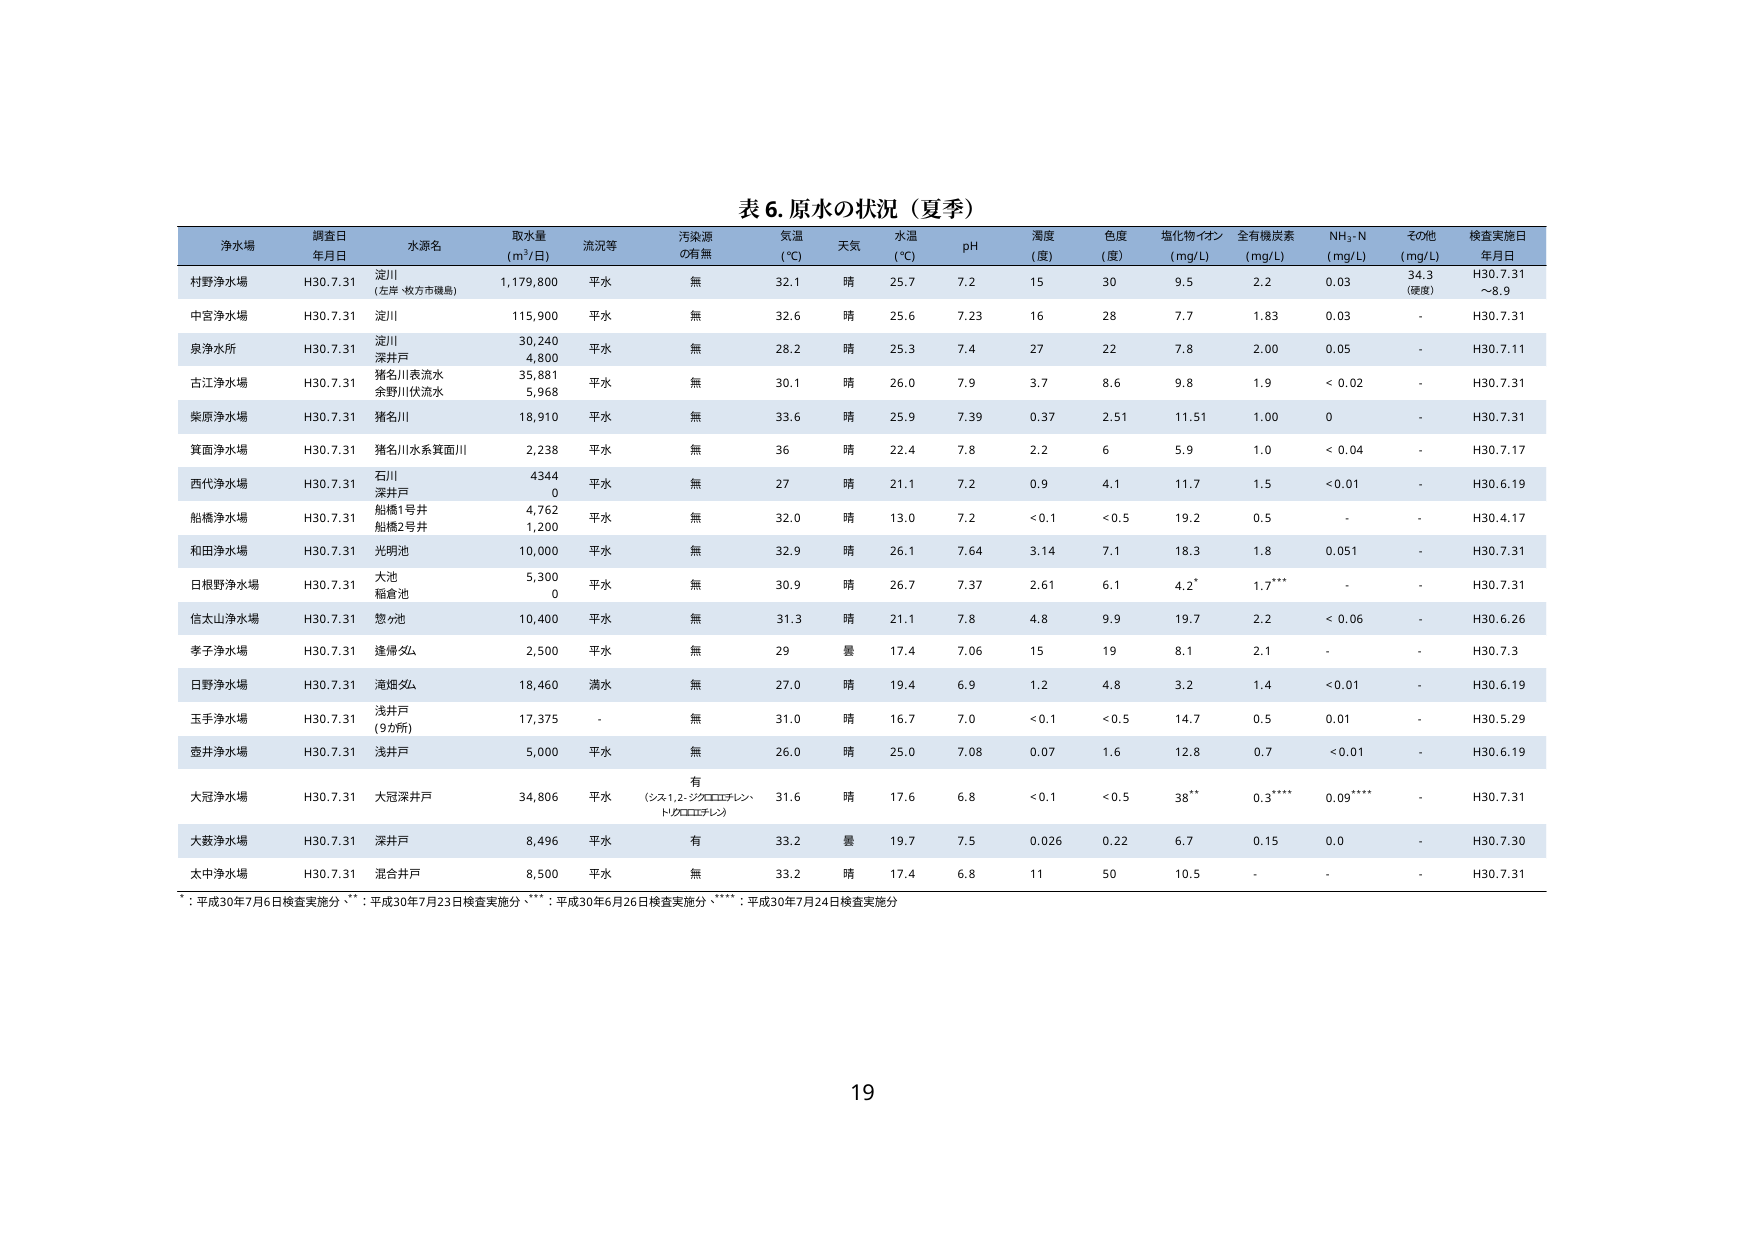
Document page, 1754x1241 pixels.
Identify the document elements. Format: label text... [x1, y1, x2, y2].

text 表6. 原水の状況（夏季） [177, 189, 1547, 226]
